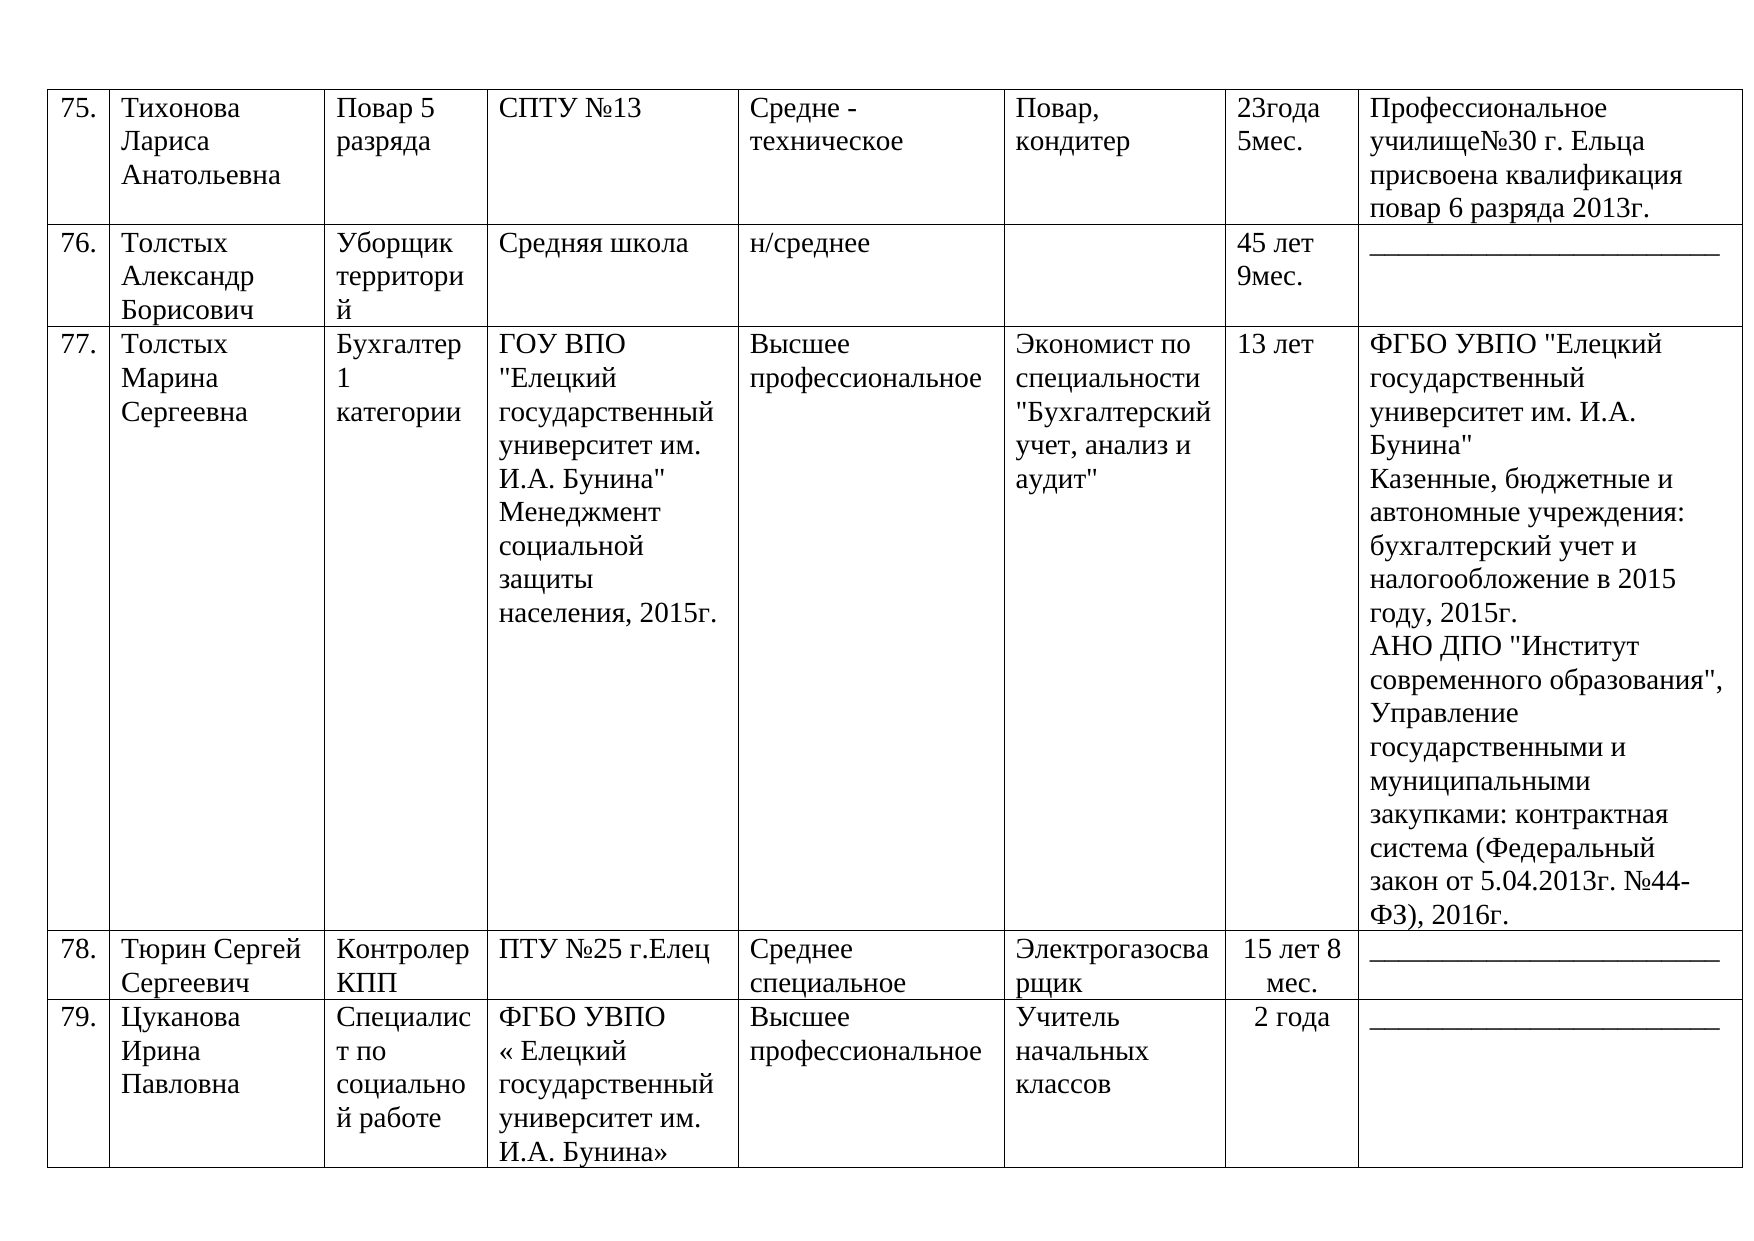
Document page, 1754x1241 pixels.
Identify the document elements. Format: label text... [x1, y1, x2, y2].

table_cell 13 лет [1226, 327, 1358, 930]
table_cell Толстых Александр Борисович [110, 225, 324, 326]
table_cell ПТУ №25 г.Елец [488, 931, 738, 998]
table_cell Контролер КПП [325, 931, 487, 998]
table_cell Профессиональное училище№30 г. Ельца присвоена квалификация повар 6 разряда 2013г. [1359, 90, 1742, 224]
table_cell ________________________ [1359, 1000, 1742, 1167]
table_cell Цуканова Ирина Павловна [110, 1000, 324, 1167]
table_cell Толстых Марина Сергеевна [110, 327, 324, 930]
table_cell Бухгалтер 1 категории [325, 327, 487, 930]
table_cell Высшее профессиональное [739, 1000, 1004, 1167]
table_cell Повар 5 разряда [325, 90, 487, 224]
table_cell [48, 90, 109, 224]
table_cell Высшее профессиональное [739, 327, 1004, 930]
table_cell [48, 327, 109, 930]
table_cell Средняя школа [488, 225, 738, 326]
table_cell 23года 5мес. [1226, 90, 1358, 224]
table_cell н/среднее [739, 225, 1004, 326]
table_cell [48, 931, 109, 998]
table_cell 2 года [1226, 1000, 1358, 1167]
table_cell 45 лет 9мес. [1226, 225, 1358, 326]
table_cell Электрогазосварщик [1005, 931, 1225, 998]
table_cell [48, 225, 109, 326]
table_cell Средне - техническое [739, 90, 1004, 224]
table_cell Учитель начальных классов [1005, 1000, 1225, 1167]
table_cell Повар, кондитер [1005, 90, 1225, 224]
table_cell Тюрин Сергей Сергеевич [110, 931, 324, 998]
table_cell Тихонова Лариса Анатольевна [110, 90, 324, 224]
table_cell 15 лет 8 мес. [1226, 931, 1358, 998]
table_cell ________________________ [1359, 225, 1742, 326]
table_cell [1005, 225, 1225, 326]
table_cell ГОУ ВПО "Елецкий государственный университет им. И.А. Бунина" Менеджмент социальной защиты населения, 2015г. [488, 327, 738, 930]
table_cell СПТУ №13 [488, 90, 738, 224]
table_cell Экономист по специальности "Бухгалтерский учет, анализ и аудит" [1005, 327, 1225, 930]
table_cell Специалист по социальной работе [325, 1000, 487, 1167]
table_cell Среднее специальное [739, 931, 1004, 998]
table_cell [48, 1000, 109, 1167]
table_cell ________________________ [1359, 931, 1742, 998]
table_cell ФГБО УВПО « Елецкий государственный университет им. И.А. Бунина» [488, 1000, 738, 1167]
table_cell Уборщик территорий [325, 225, 487, 326]
